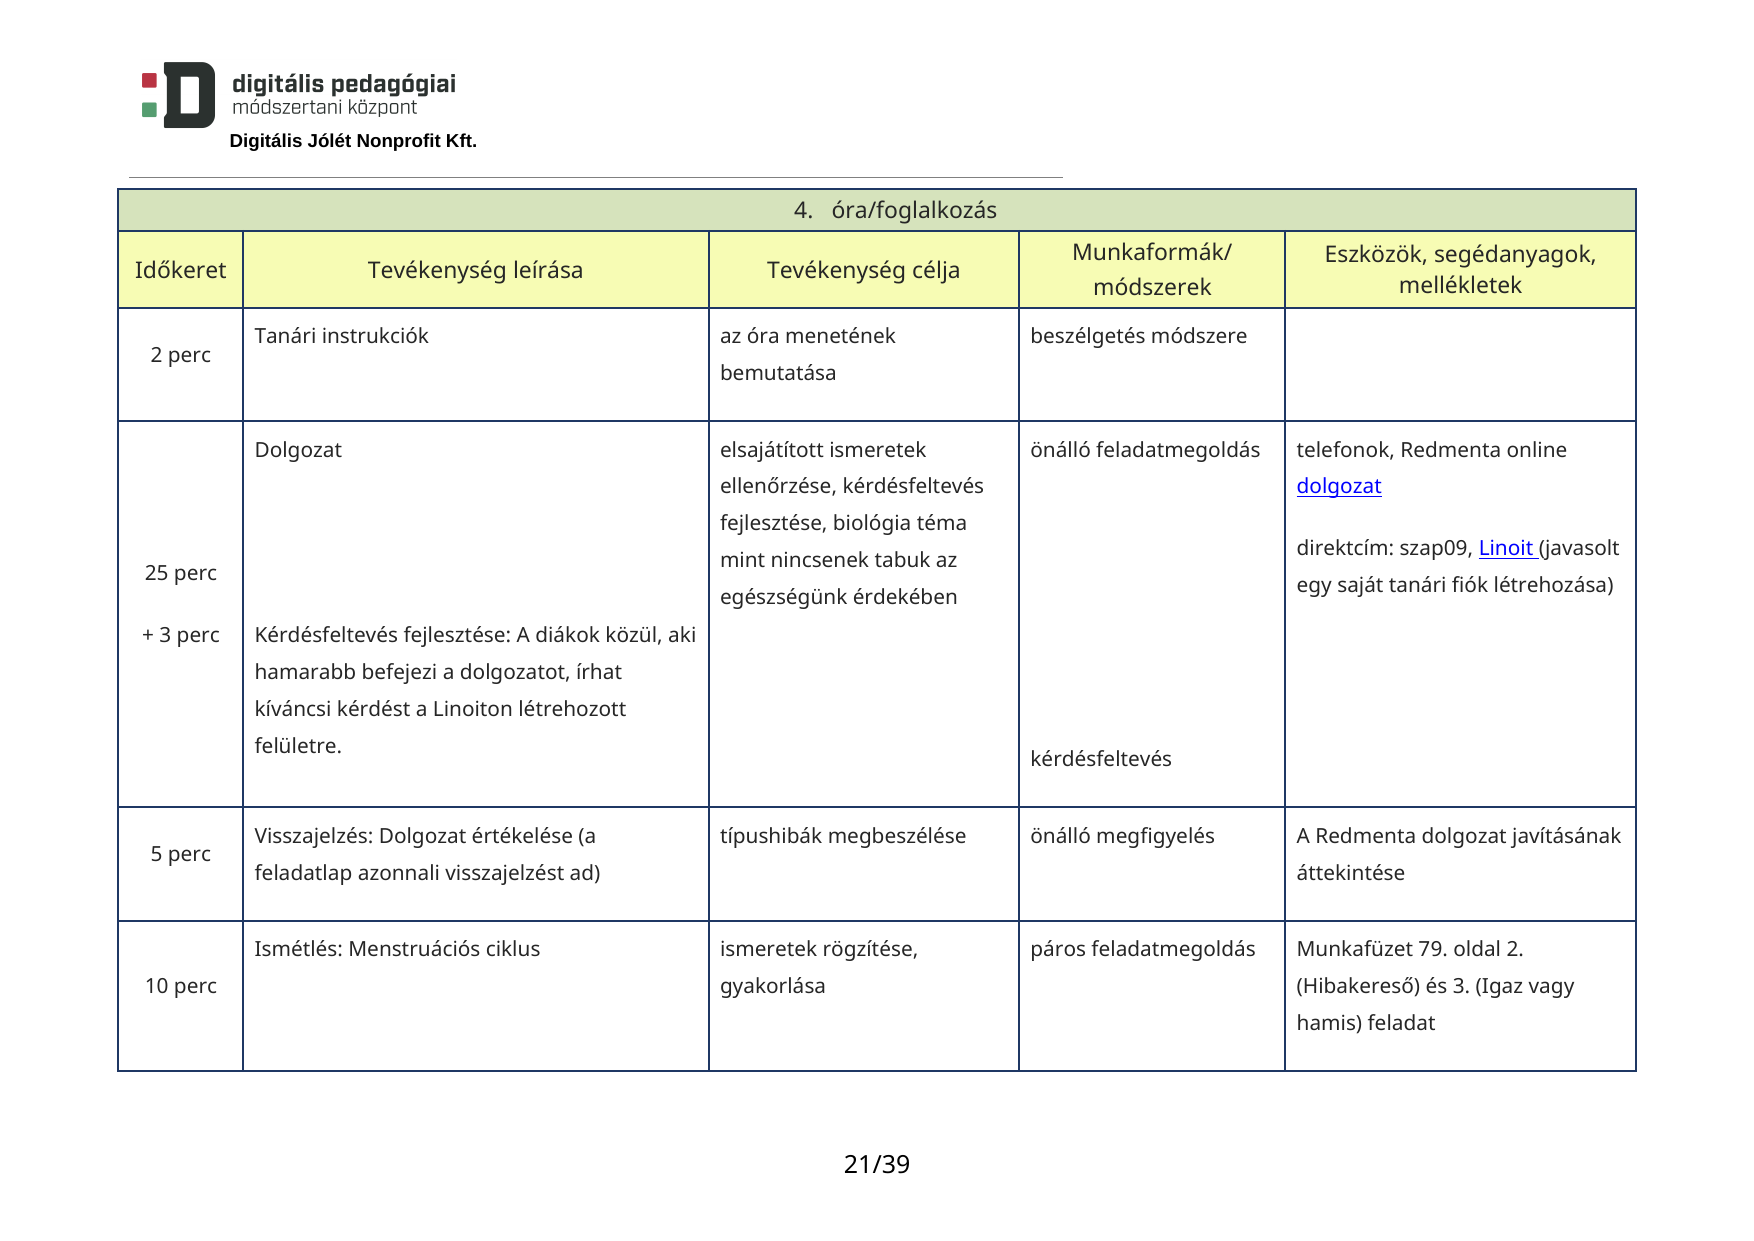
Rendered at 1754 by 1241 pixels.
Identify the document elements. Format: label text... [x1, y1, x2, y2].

table_cell önálló feladatmegoldás kérdésfeltevés [1020, 422, 1284, 806]
table_cell Dolgozat Kérdésfeltevés fejlesztése: A diákok közül, aki hamarabb befejezi a dolgozatot, írhat kíváncsi kérdést a Linoiton létrehozott felületre. [244, 422, 708, 806]
table_cell páros feladatmegoldás [1020, 922, 1284, 1070]
table_cell 5 perc [119, 808, 242, 919]
picture [140, 59, 458, 130]
table_cell önálló megfigyelés [1020, 808, 1284, 919]
table_cell A Redmenta dolgozat javításának áttekintése [1286, 808, 1635, 919]
table_cell Munkaformák/ módszerek [1020, 232, 1284, 307]
table_cell beszélgetés módszere [1020, 309, 1284, 420]
table_cell 2 perc [119, 309, 242, 420]
table_cell 25 perc + 3 perc [119, 422, 242, 806]
table_cell Időkeret [119, 232, 242, 307]
table_cell ismeretek rögzítése, gyakorlása [710, 922, 1018, 1070]
table_cell Tanári instrukciók [244, 309, 708, 420]
table_cell telefonok, Redmenta online dolgozat direktcím: szap09, Linoit (javasolt egy saját tanári fiók létrehozása) [1286, 422, 1635, 806]
table_cell típushibák megbeszélése [710, 808, 1018, 919]
table_cell Ismétlés: Menstruációs ciklus [244, 922, 708, 1070]
table_cell Tevékenység célja [710, 232, 1018, 307]
table_cell Eszközök, segédanyagok, mellékletek [1286, 232, 1635, 307]
table_cell Tevékenység leírása [244, 232, 708, 307]
table_cell elsajátított ismeretek ellenőrzése, kérdésfeltevés fejlesztése, biológia téma mint nincsenek tabuk az egészségünk érdekében [710, 422, 1018, 806]
table_cell 10 perc [119, 922, 242, 1070]
table_cell az óra menetének bemutatása [710, 309, 1018, 420]
table_header óra/foglalkozás [119, 190, 1635, 230]
table_cell Munkafüzet 79. oldal 2. (Hibakereső) és 3. (Igaz vagy hamis) feladat [1286, 922, 1635, 1070]
table_cell Visszajelzés: Dolgozat értékelése (a feladatlap azonnali visszajelzést ad) [244, 808, 708, 919]
table_cell [1286, 309, 1635, 420]
